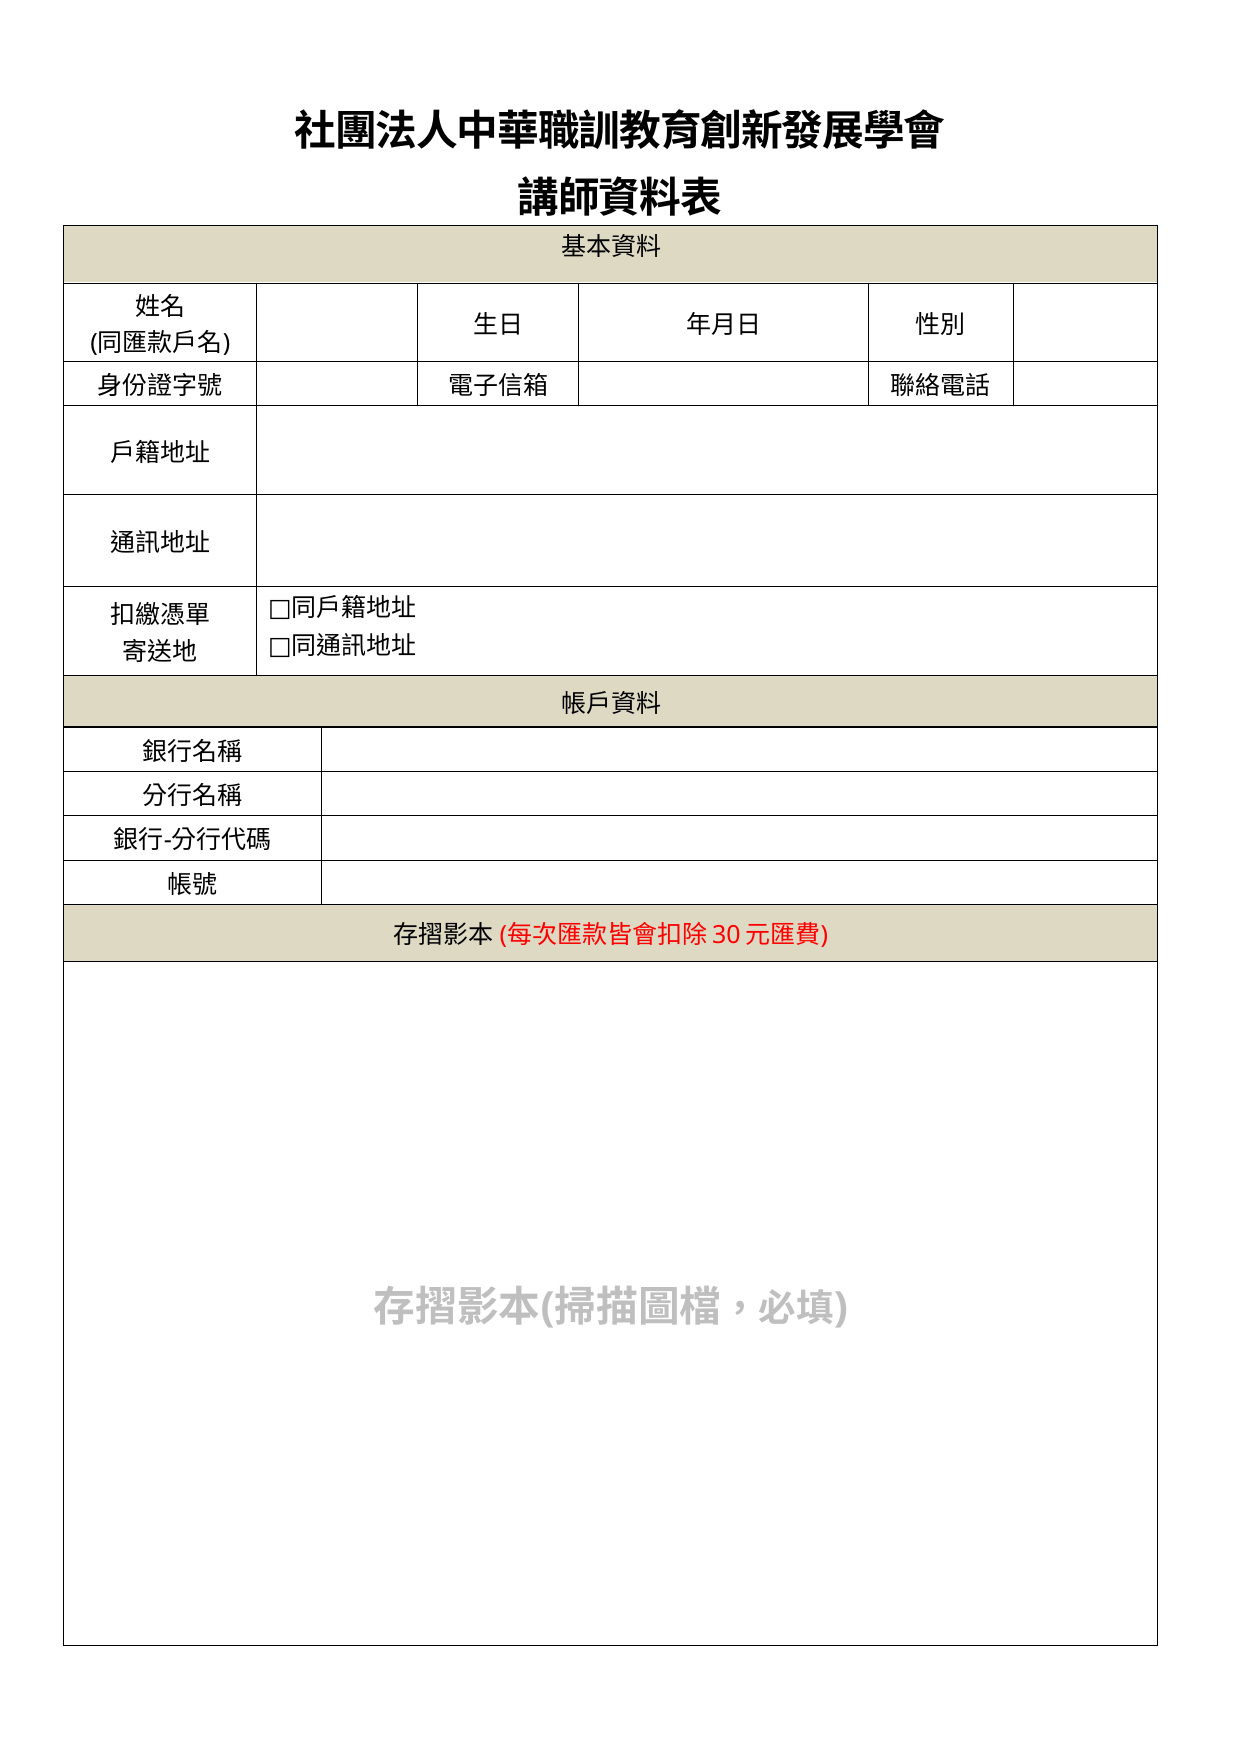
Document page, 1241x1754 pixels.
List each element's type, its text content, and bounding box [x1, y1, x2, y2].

table_cell [322, 861, 1157, 904]
table_cell 戶籍地址 [64, 406, 256, 494]
table_cell 生日 [418, 284, 578, 361]
table_cell 電子信箱 [418, 362, 578, 405]
text 講師資料表 [75, 164, 1165, 225]
table_cell □同戶籍地址 □同通訊地址 [257, 587, 1157, 675]
table_cell [1014, 284, 1157, 361]
table_cell 通訊地址 [64, 495, 256, 586]
table_cell 身份證字號 [64, 362, 256, 405]
table_cell [579, 362, 868, 405]
table_cell 年月日 [579, 284, 868, 361]
table_cell [257, 362, 417, 405]
table_cell [1014, 362, 1157, 405]
table_cell [322, 772, 1157, 815]
table_cell 分行名稱 [64, 772, 321, 815]
table_cell [257, 406, 1157, 494]
table_cell 銀行名稱 [64, 728, 321, 771]
table_header 基本資料 [64, 226, 1157, 282]
table_cell 聯絡電話 [869, 362, 1013, 405]
table_cell 存摺影本(掃描圖檔，必填) [64, 962, 1157, 1645]
table_cell 扣繳憑單 寄送地 [64, 587, 256, 675]
table_cell [322, 728, 1157, 771]
table_cell 銀行-分行代碼 [64, 816, 321, 860]
table_cell [257, 284, 417, 361]
table_cell 帳號 [64, 861, 321, 904]
table_cell 帳戶資料 [64, 676, 1157, 726]
text 社團法人中華職訓教育創新發展學會 [75, 89, 1165, 164]
table_cell 性別 [869, 284, 1013, 361]
table_cell 存摺影本 (每次匯款皆會扣除30元匯費) [64, 905, 1157, 961]
table_cell [322, 816, 1157, 860]
table_cell [257, 495, 1157, 586]
table_cell 姓名 (同匯款戶名) [64, 284, 256, 361]
